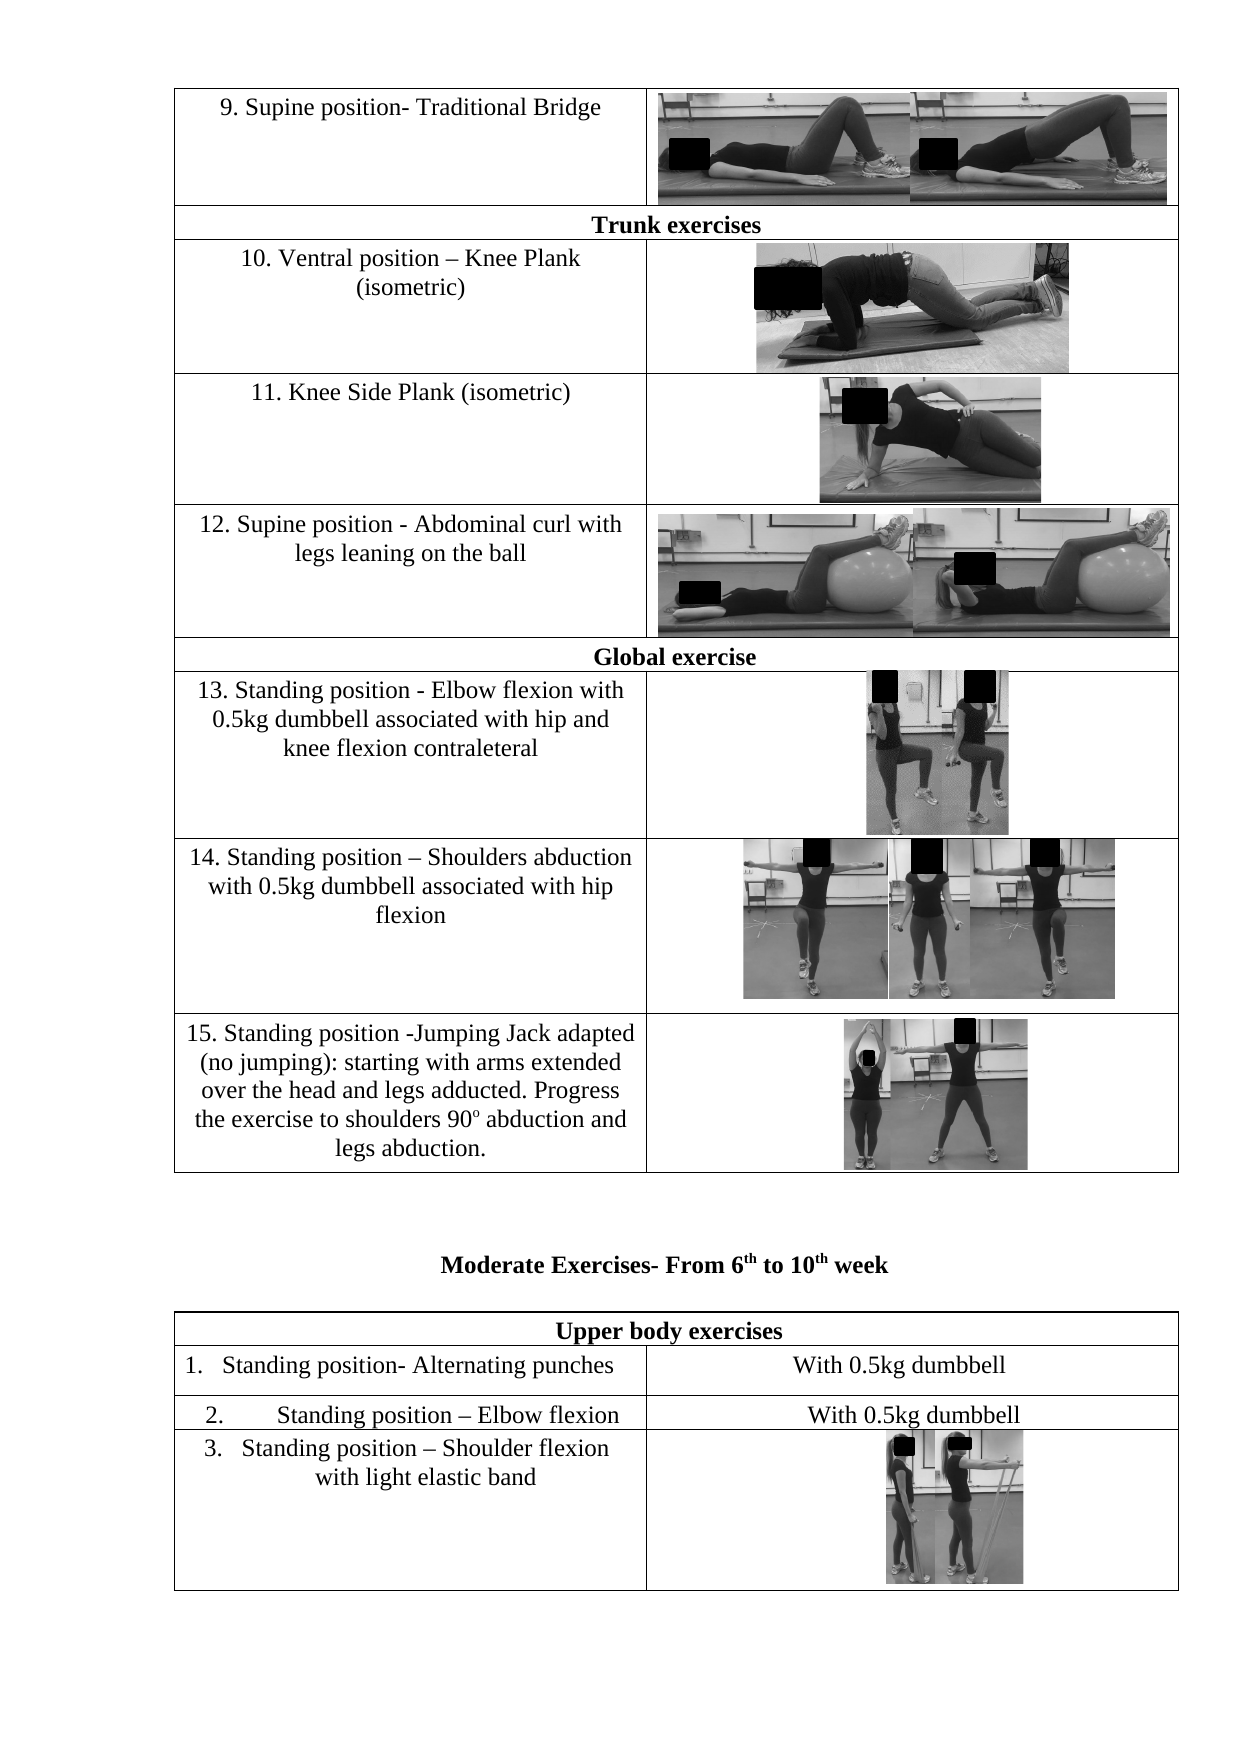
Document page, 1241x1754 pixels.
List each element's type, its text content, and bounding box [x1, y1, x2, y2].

subtitle Moderate Exercises- From 6th to 10th week [162, 1250, 1166, 1279]
picture [756, 243, 1069, 373]
table_cell [647, 839, 1178, 1013]
picture [658, 508, 1170, 637]
table_cell 15. Standing position -Jumping Jack adapted (no jumping): starting with arms extended over the head and legs adducted. Progress the exercise to shoulders 90o abduction and legs abduction. [175, 1014, 646, 1172]
table_cell [647, 1014, 1178, 1172]
table_cell 10. Ventral position – Knee Plank (isometric) [175, 240, 646, 372]
picture [885, 1430, 1023, 1583]
table_cell 11. Knee Side Plank (isometric) [175, 374, 646, 504]
picture [843, 1019, 1028, 1169]
table_cell [647, 1430, 1178, 1590]
table_cell 14. Standing position – Shoulders abduction with 0.5kg dumbbell associated with hip flexion [175, 839, 646, 1013]
table_cell Standing position- Alternating punches [175, 1346, 646, 1395]
table_cell 12. Supine position - Abdominal curl with legs leaning on the ball [175, 505, 646, 637]
table_cell 13. Standing position - Elbow flexion with 0.5kg dumbbell associated with hip and knee flexion contraleteral [175, 672, 646, 838]
table_cell [647, 89, 1178, 205]
table_cell 9. Supine position- Traditional Bridge [175, 89, 646, 205]
table_cell [647, 505, 1178, 637]
table_header Upper body exercises [175, 1313, 1178, 1345]
picture [742, 839, 1115, 999]
table_cell Standing position – Elbow flexion [175, 1396, 646, 1428]
picture [658, 92, 1167, 205]
picture [865, 670, 1009, 834]
table_cell With 0.5kg dumbbell [647, 1346, 1178, 1395]
table_cell [647, 672, 1178, 838]
table_cell [647, 374, 1178, 504]
table_cell Trunk exercises [175, 206, 1178, 238]
table_cell Standing position – Shoulder flexion with light elastic band [175, 1430, 646, 1590]
table_cell With 0.5kg dumbbell [647, 1396, 1178, 1428]
table_cell Global exercise [175, 638, 1178, 671]
picture [819, 377, 1042, 503]
table_cell [647, 240, 1178, 372]
